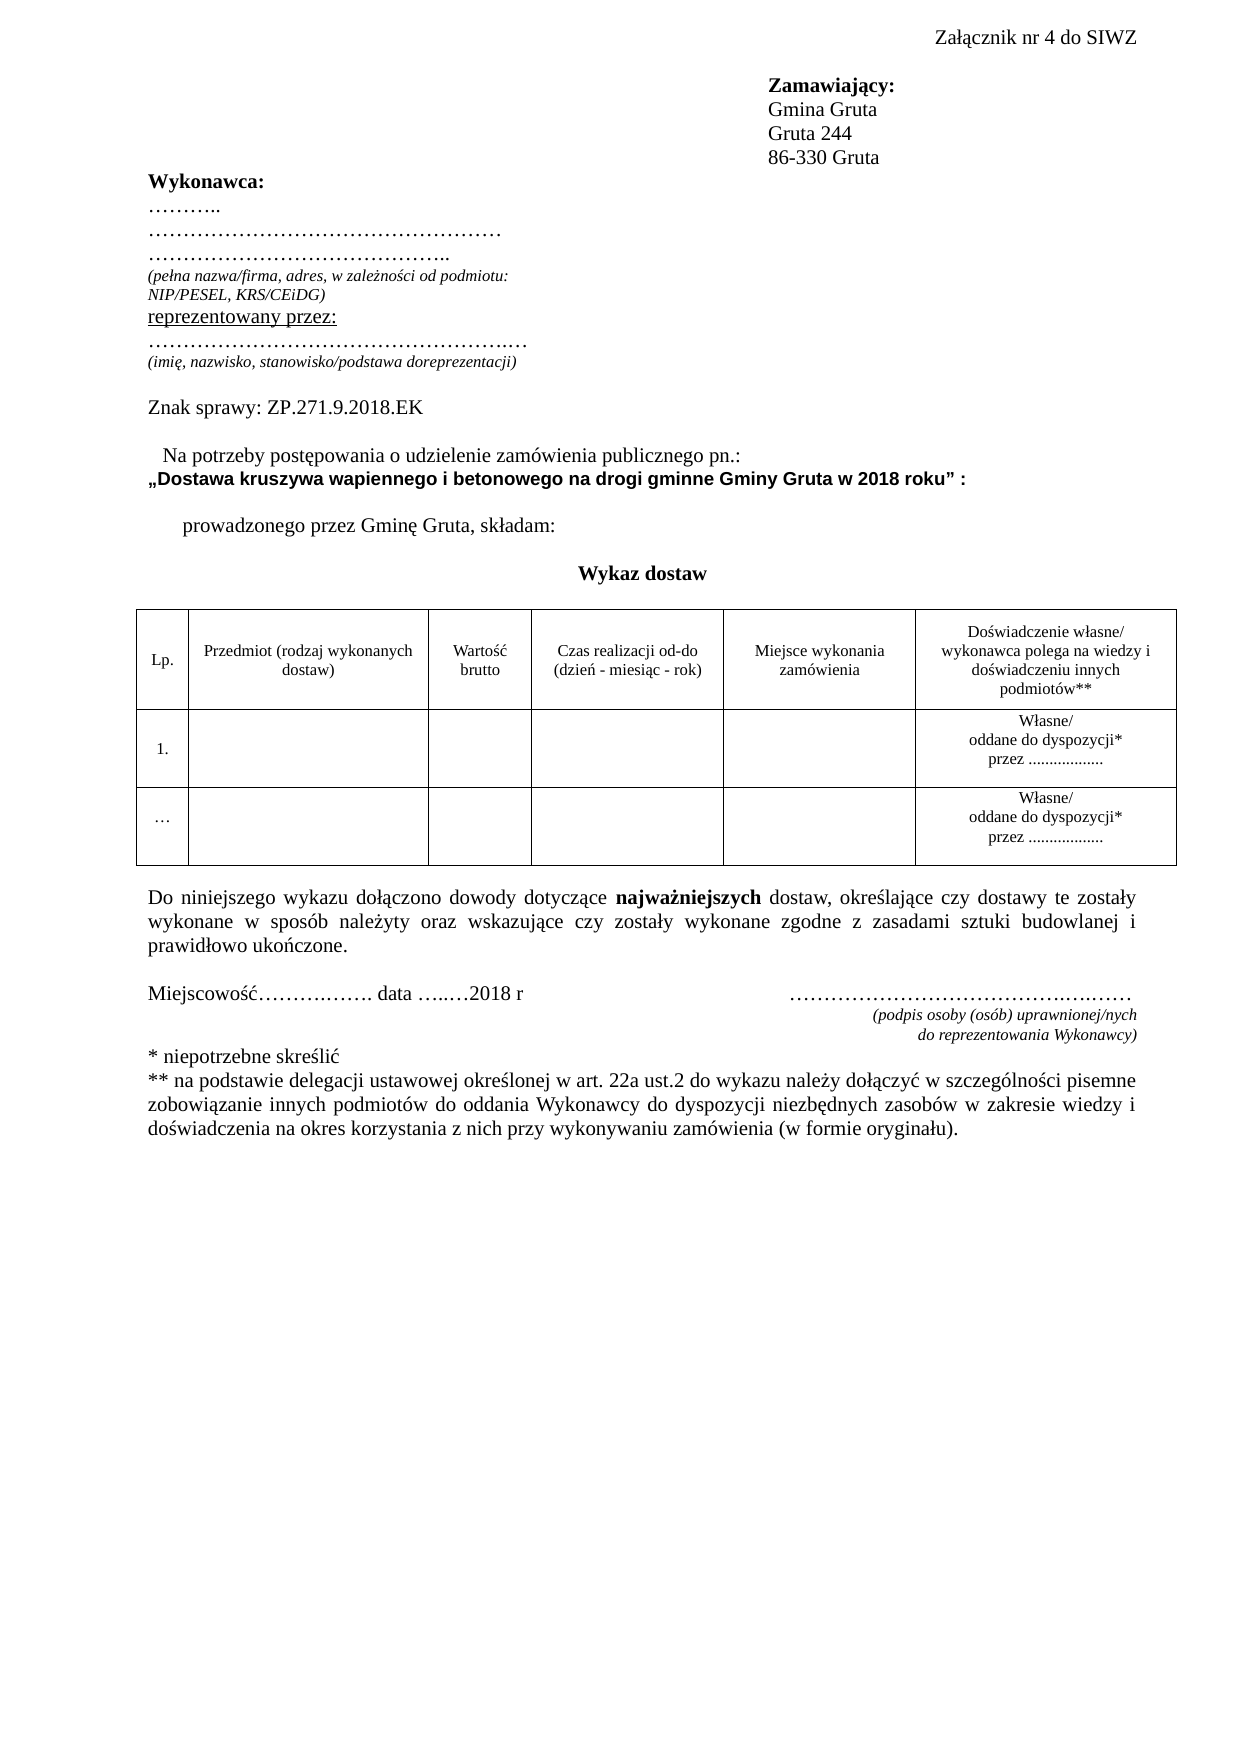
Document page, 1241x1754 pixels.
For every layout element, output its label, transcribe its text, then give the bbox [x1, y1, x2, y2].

text Gmina Gruta [768, 97, 1137, 121]
text ………..………………………………………………………………………………….. [148, 193, 517, 265]
table_cell Własne/ oddane do dyspozycji* przez .................. [916, 788, 1176, 865]
table_header Przedmiot (rodzaj wykonanych dostaw) [189, 610, 428, 709]
table_cell [189, 710, 428, 787]
text Znak sprawy: ZP.271.9.2018.EK [148, 395, 517, 419]
table_cell [724, 788, 915, 865]
text reprezentowany przez: [148, 304, 1137, 328]
text Gruta 244 [768, 121, 1137, 145]
table_cell [532, 788, 723, 865]
table_cell [189, 788, 428, 865]
text …………………………………………….… [148, 328, 591, 352]
text (pełna nazwa/firma, adres, w zależności od podmiotu: NIP/PESEL, KRS/CEiDG) [148, 265, 517, 304]
table_cell [429, 788, 531, 865]
text do reprezentowania Wykonawcy) [148, 1024, 1137, 1043]
text „Dostawa kruszywa wapiennego i betonowego na drogi gminne Gminy Gruta w 2018 roku” : [148, 467, 1137, 489]
text ** na podstawie delegacji ustawowej określonej w art. 22a ust.2 do wykazu należy dołączyć w szczególności pisemne zobowiązanie innych podmiotów do oddania Wykonawcy do dyspozycji niezbędnych zasobów w zakresie wiedzy i doświadczenia na okres korzystania z nich przy wykonywaniu zamówienia (w formie oryginału). [148, 1068, 1137, 1140]
table_cell [532, 710, 723, 787]
text * niepotrzebne skreślić [148, 1043, 1137, 1068]
text prowadzonego przez Gminę Gruta, składam: [148, 513, 1137, 537]
table_header Doświadczenie własne/ wykonawca polega na wiedzy i doświadczeniu innych podmiotów** [916, 610, 1176, 709]
text Do niniejszego wykazu dołączono dowody dotyczące najważniejszych dostaw, określające czy dostawy te zostały wykonane w sposób należyty oraz wskazujące czy zostały wykonane zgodne z zasadami sztuki budowlanej i prawidłowo ukończone. [148, 885, 1137, 957]
table_header Miejsce wykonania zamówienia [724, 610, 915, 709]
table_header Wartość brutto [429, 610, 531, 709]
table_cell … [137, 788, 188, 865]
text 86-330 Gruta [768, 145, 1137, 169]
text Wykaz dostaw [148, 561, 1137, 585]
text Wykonawca: [148, 169, 1137, 193]
table_header Lp. [137, 610, 188, 709]
table_header Czas realizacji od-do (dzień - miesiąc - rok) [532, 610, 723, 709]
text (podpis osoby (osób) uprawnionej/nych [148, 1005, 1137, 1024]
text Na potrzeby postępowania o udzielenie zamówienia publicznego pn.: [148, 443, 1137, 467]
table_cell Własne/ oddane do dyspozycji* przez .................. [916, 710, 1176, 787]
table_cell [429, 710, 531, 787]
text Zamawiający: [694, 73, 1137, 97]
table_cell 1. [137, 710, 188, 787]
table_cell [724, 710, 915, 787]
text (imię, nazwisko, stanowisko/podstawa doreprezentacji) [148, 352, 606, 371]
text Załącznik nr 4 do SIWZ [148, 25, 1137, 49]
text Miejscowość……….……. data …..…2018 r ………………………………….….…… [148, 981, 1137, 1005]
